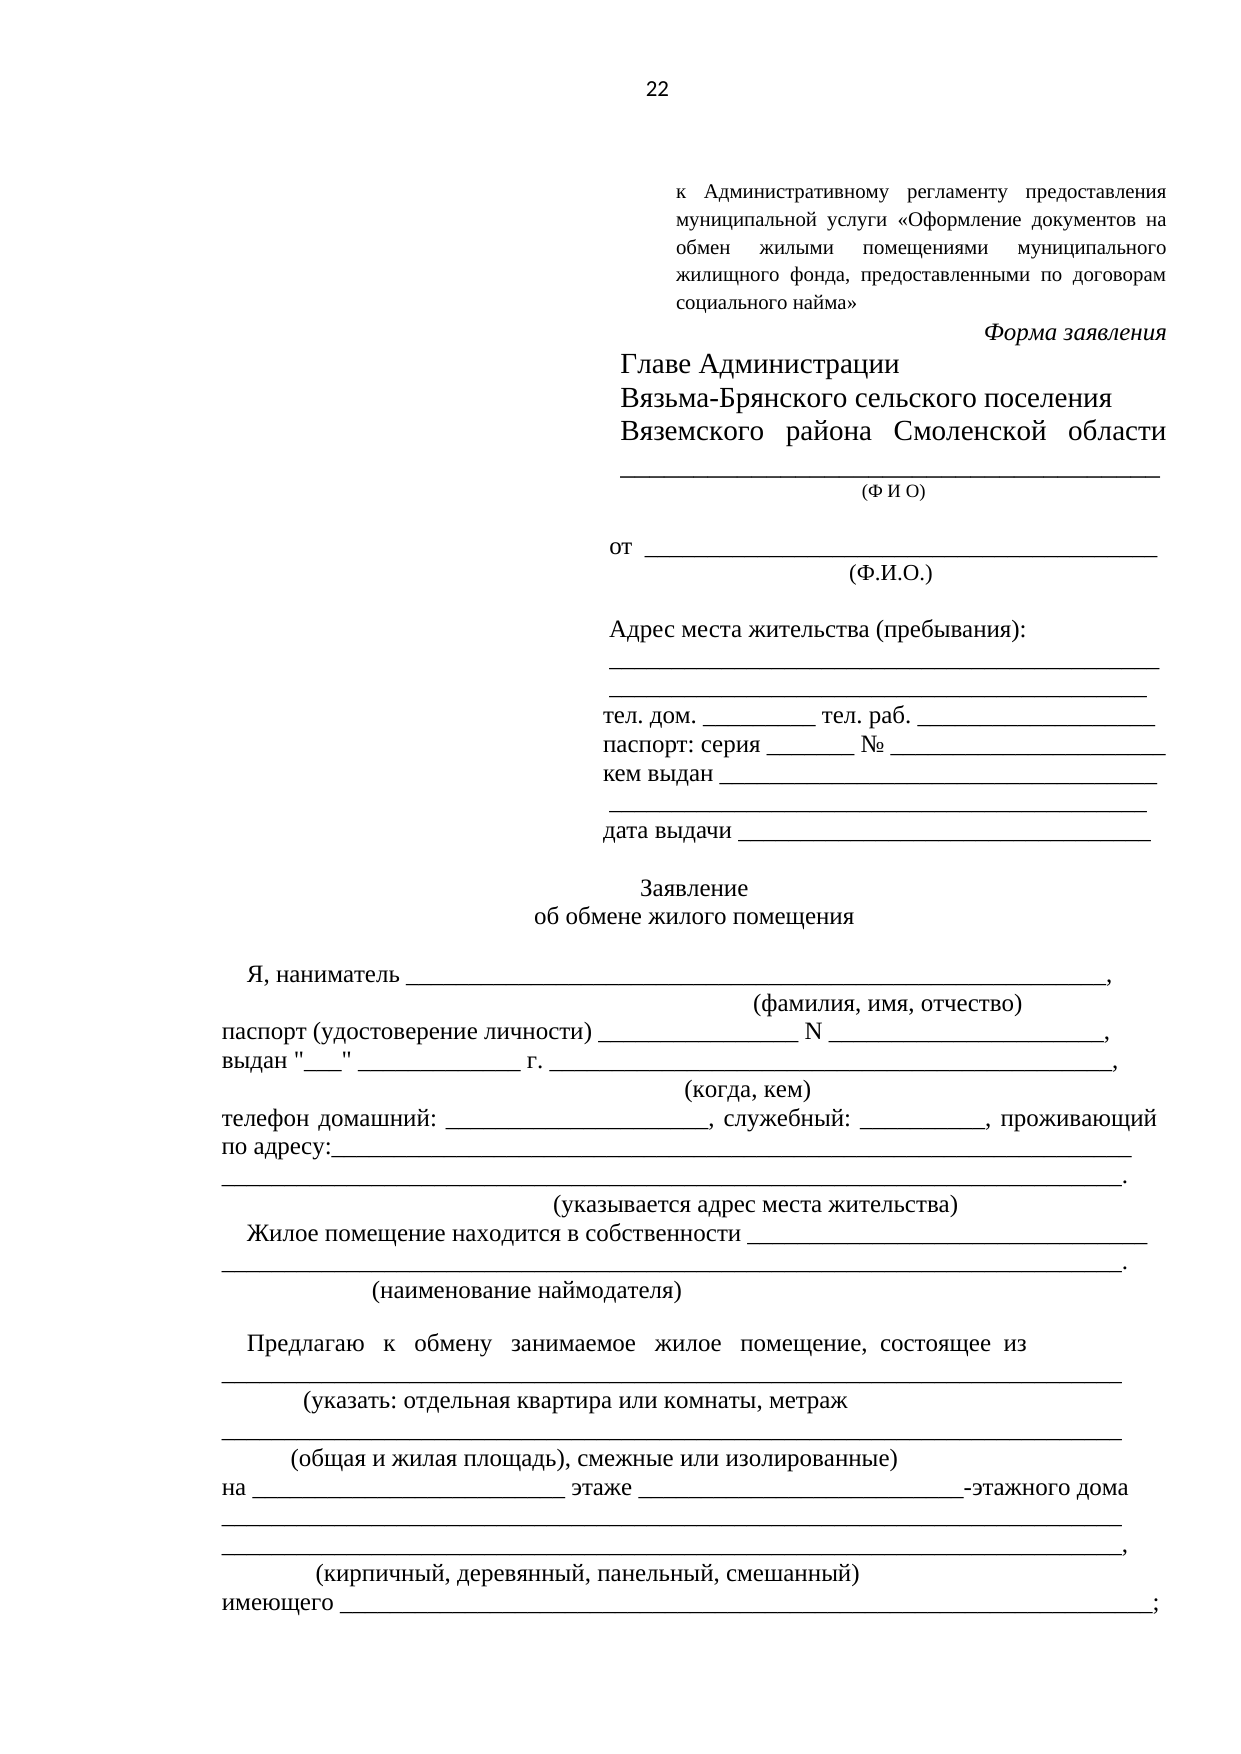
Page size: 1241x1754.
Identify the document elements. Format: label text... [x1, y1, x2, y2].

text (наименование наймодателя) [148, 1275, 1167, 1304]
text Я, наниматель ________________________________________________________, [148, 959, 1167, 988]
text (фамилия, имя, отчество) [148, 988, 1167, 1016]
text паспорт (удостоверение личности) ________________ N ______________________, [148, 1016, 1167, 1045]
text Вязьма-Брянского сельского поселения [620, 380, 1167, 413]
text тел. дом. _________ тел. раб. ___________________ [148, 700, 1167, 729]
text ____________________________________________ [148, 643, 1167, 671]
text (кирпичный, деревянный, панельный, смешанный) [148, 1558, 1167, 1587]
text (Ф И О) [620, 480, 1167, 502]
text (когда, кем) [148, 1074, 1167, 1103]
text Вяземского района Смоленской области _____________________________________ [620, 413, 1167, 480]
text ________________________________________________________________________ [148, 1357, 1167, 1385]
text от _________________________________________ [148, 531, 1167, 559]
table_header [665, 180, 1178, 317]
text Заявление [148, 873, 1167, 901]
text Предлагаю к обмену занимаемое жилое помещение, состоящее из [148, 1328, 1167, 1357]
text на _________________________ этаже __________________________-этажного дома [148, 1472, 1167, 1500]
text (общая и жилая площадь), смежные или изолированные) [148, 1443, 1167, 1472]
text Главе Администрации [620, 346, 1167, 380]
text телефон домашний: _____________________, служебный: __________, проживающий по адресу:________________________________________________________________ [148, 1103, 1167, 1160]
text Жилое помещение находится в собственности ________________________________ [148, 1218, 1167, 1246]
text (указывается адрес места жительства) [148, 1189, 1167, 1218]
text дата выдачи _________________________________ [148, 815, 1167, 844]
text ________________________________________________________________________, [148, 1529, 1167, 1558]
text ________________________________________________________________________ [148, 1500, 1167, 1529]
text ________________________________________________________________________ [148, 1414, 1167, 1443]
text (указать: отдельная квартира или комнаты, метраж [148, 1385, 1167, 1414]
text ___________________________________________ [148, 786, 1167, 815]
text паспорт: серия _______ № ______________________ [148, 729, 1167, 758]
text ________________________________________________________________________. [148, 1160, 1167, 1189]
text кем выдан ___________________________________ [148, 758, 1167, 786]
text Адрес места жительства (пребывания): [148, 614, 1167, 643]
text об обмене жилого помещения [148, 901, 1167, 930]
text Форма заявления [620, 317, 1167, 346]
text имеющего _________________________________________________________________; [148, 1587, 1167, 1615]
text выдан "___" _____________ г. _____________________________________________, [148, 1045, 1167, 1074]
text ___________________________________________ [148, 671, 1167, 700]
text (Ф.И.О.) [148, 559, 1167, 586]
text ________________________________________________________________________. [148, 1246, 1167, 1275]
